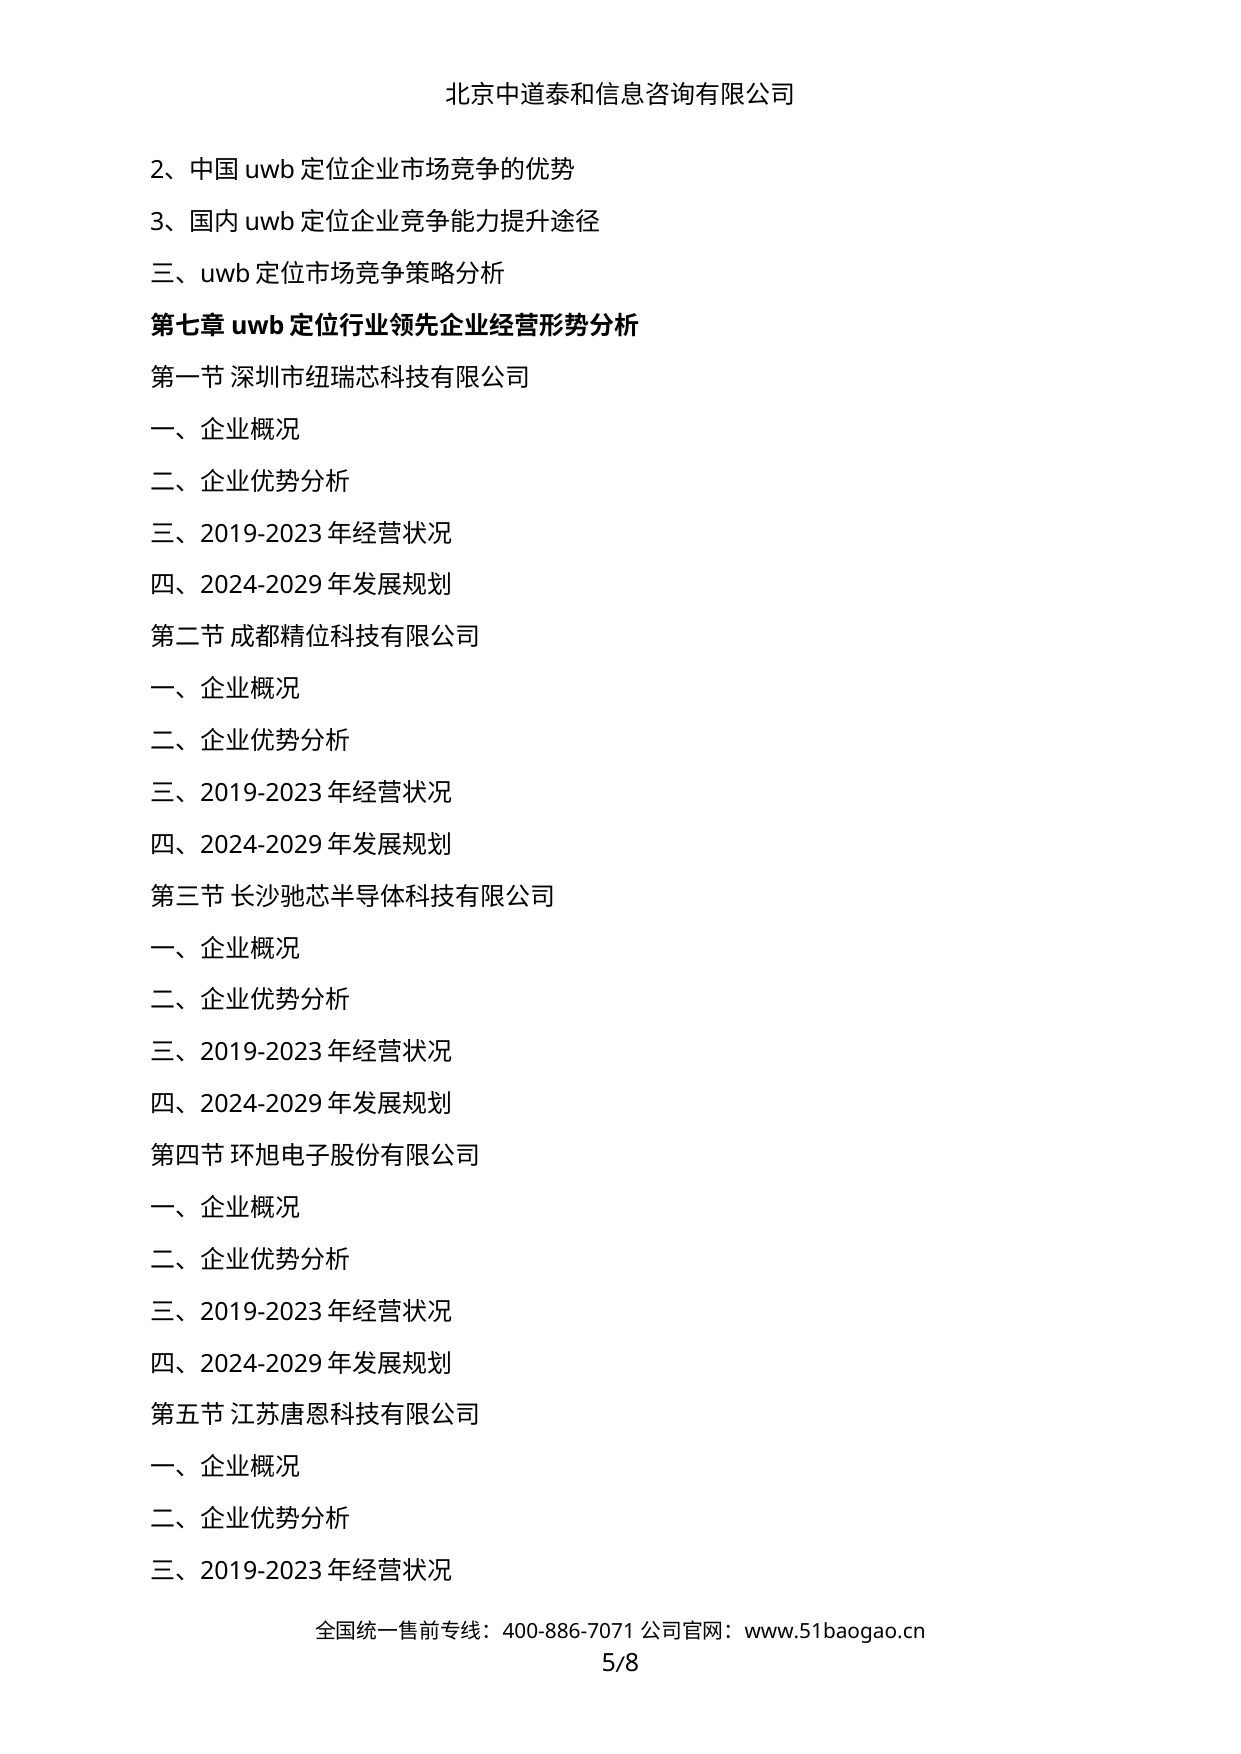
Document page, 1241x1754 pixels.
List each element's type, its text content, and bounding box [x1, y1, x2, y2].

text 四、2024-2029年发展规划 [150, 1084, 1090, 1120]
text 二、企业优势分析 [150, 1239, 1090, 1276]
text 2、中国uwb定位企业市场竞争的优势 [150, 150, 1090, 186]
text 三、2019-2023年经营状况 [150, 513, 1090, 549]
text 一、企业概况 [150, 1447, 1090, 1483]
text 第一节 深圳市纽瑞芯科技有限公司 [150, 357, 1090, 394]
text 第二节 成都精位科技有限公司 [150, 617, 1090, 653]
text 三、2019-2023年经营状况 [150, 1032, 1090, 1068]
text 四、2024-2029年发展规划 [150, 824, 1090, 861]
text 四、2024-2029年发展规划 [150, 1343, 1090, 1379]
text 三、2019-2023年经营状况 [150, 772, 1090, 809]
text 三、uwb定位市场竞争策略分析 [150, 254, 1090, 290]
text 第三节 长沙驰芯半导体科技有限公司 [150, 876, 1090, 912]
text 一、企业概况 [150, 928, 1090, 964]
text 第七章 uwb定位行业领先企业经营形势分析 [150, 306, 1090, 342]
text 一、企业概况 [150, 669, 1090, 705]
text 3、国内uwb定位企业竞争能力提升途径 [150, 202, 1090, 238]
text 一、企业概况 [150, 409, 1090, 446]
text 四、2024-2029年发展规划 [150, 565, 1090, 601]
text 一、企业概况 [150, 1187, 1090, 1224]
text 三、2019-2023年经营状况 [150, 1551, 1090, 1587]
text 二、企业优势分析 [150, 1499, 1090, 1535]
text 二、企业优势分析 [150, 461, 1090, 497]
text 二、企业优势分析 [150, 721, 1090, 757]
text 三、2019-2023年经营状况 [150, 1291, 1090, 1327]
text 第五节 江苏唐恩科技有限公司 [150, 1395, 1090, 1431]
text 第四节 环旭电子股份有限公司 [150, 1136, 1090, 1172]
text 二、企业优势分析 [150, 980, 1090, 1016]
